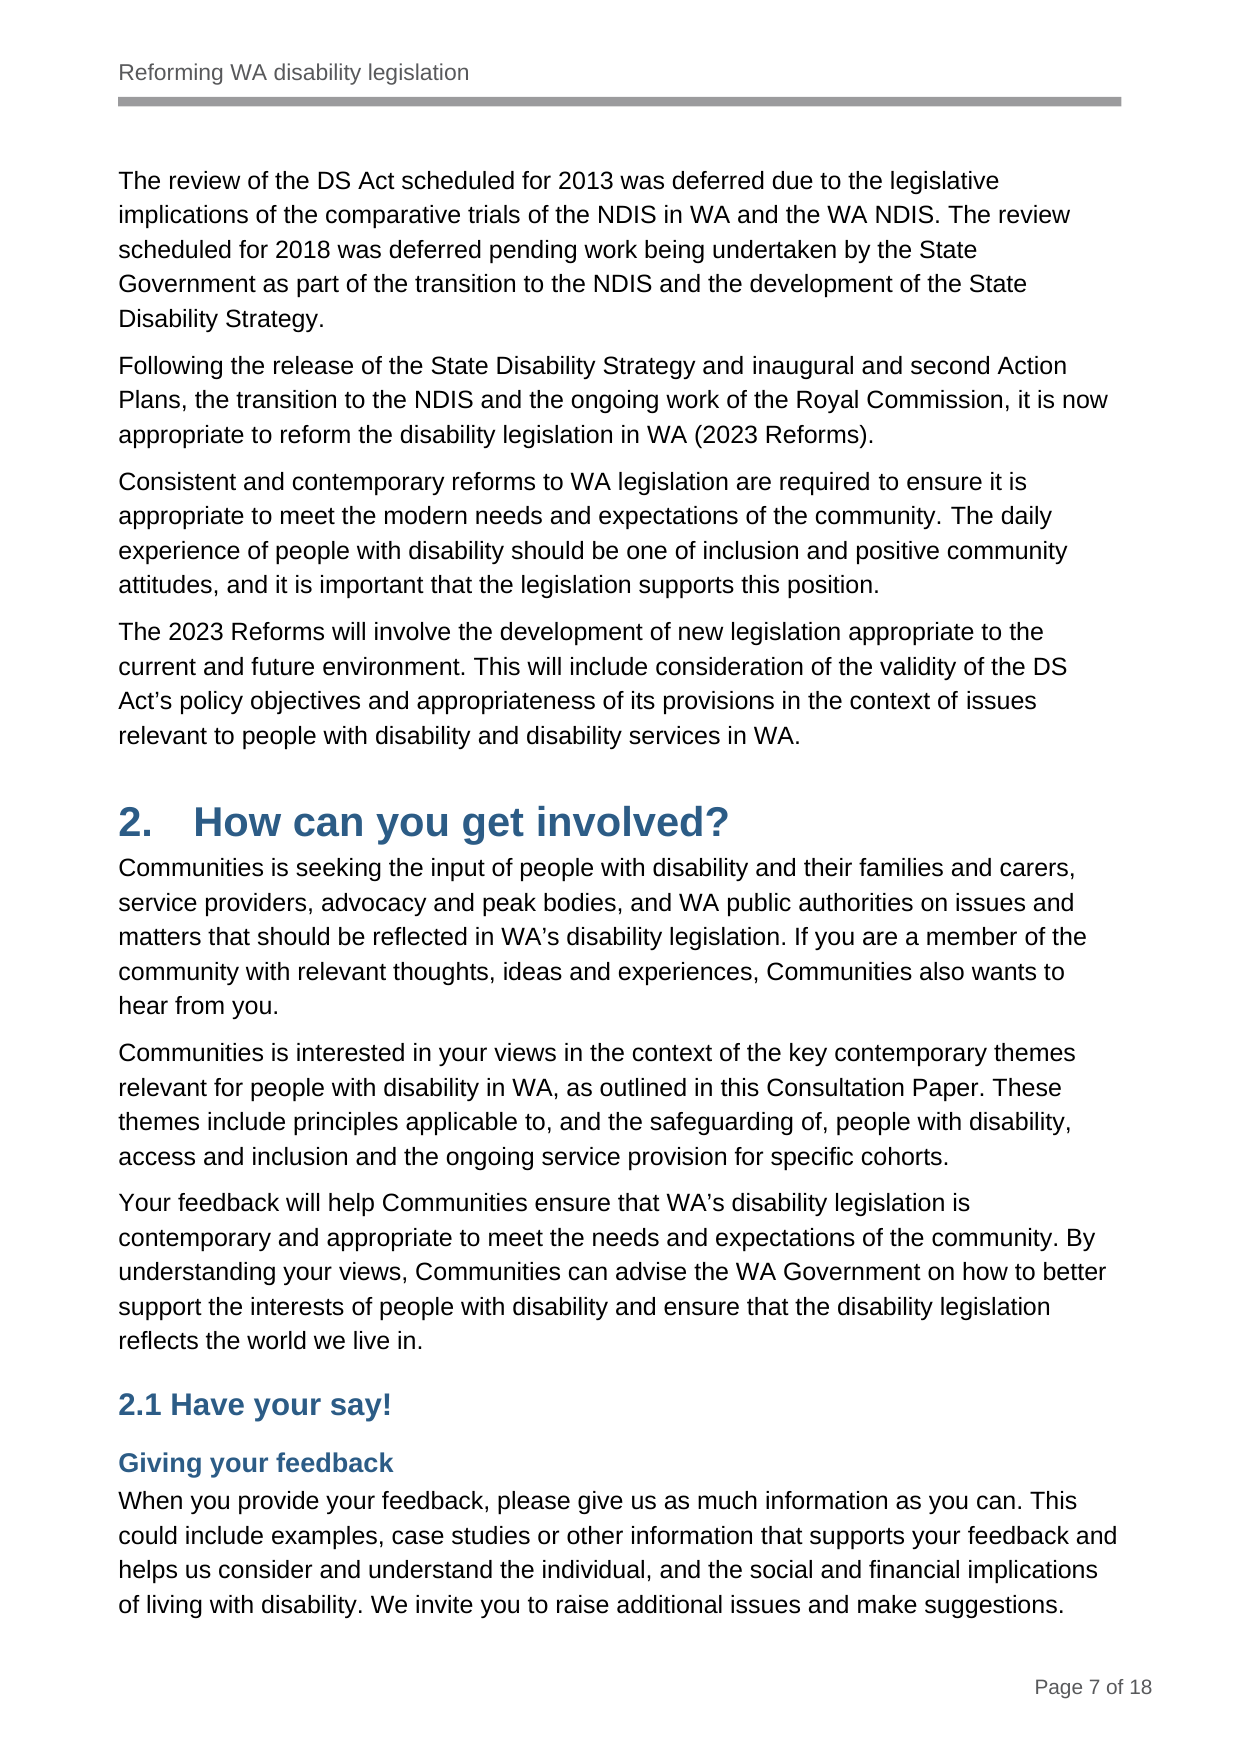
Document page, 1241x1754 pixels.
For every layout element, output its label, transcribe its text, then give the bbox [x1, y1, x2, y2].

text Your feedback will help Communities ensure that WA’s disability legislation is contemporary and appropriate to meet the needs and expectations of the community. By understanding your views, Communities can advise the WA Government on how to better support the interests of people with disability and ensure that the disability legislation reflects the world we live in. [118, 1188, 1122, 1355]
text Communities is seeking the input of people with disability and their families and carers, service providers, advocacy and peak bodies, and WA public authorities on issues and matters that should be reflected in WA’s disability legislation. If you are a member of the community with relevant thoughts, ideas and experiences, Communities also wants to hear from you. [118, 853, 1122, 1020]
subtitle How can you get involved? [118, 797, 1122, 845]
subtitle 2.1 Have your say! [118, 1386, 1122, 1422]
text The 2023 Reforms will involve the development of new legislation appropriate to the current and future environment. This will include consideration of the validity of the DS Act’s policy objectives and appropriateness of its provisions in the context of issues relevant to people with disability and disability services in WA. [118, 617, 1122, 749]
text Following the release of the State Disability Strategy and inaugural and second Action Plans, the transition to the NDIS and the ongoing work of the Royal Commission, it is now appropriate to reform the disability legislation in WA (2023 Reforms). [118, 351, 1122, 449]
subtitle Giving your feedback [118, 1447, 1122, 1478]
text When you provide your feedback, please give us as much information as you can. This could include examples, case studies or other information that supports your feedback and helps us consider and understand the individual, and the social and financial implications of living with disability. We invite you to raise additional issues and make suggestions. [118, 1486, 1122, 1618]
text Consistent and contemporary reforms to WA legislation are required to ensure it is appropriate to meet the modern needs and expectations of the community. The daily experience of people with disability should be one of inclusion and positive community attitudes, and it is important that the legislation supports this position. [118, 467, 1122, 599]
text The review of the DS Act scheduled for 2013 was deferred due to the legislative implications of the comparative trials of the NDIS in WA and the WA NDIS. The review scheduled for 2018 was deferred pending work being undertaken by the State Government as part of the transition to the NDIS and the development of the State Disability Strategy. [118, 166, 1122, 333]
text Communities is interested in your views in the context of the key contemporary themes relevant for people with disability in WA, as outlined in this Consultation Paper. These themes include principles applicable to, and the safeguarding of, people with disability, access and inclusion and the ongoing service provision for specific cohorts. [118, 1038, 1122, 1170]
